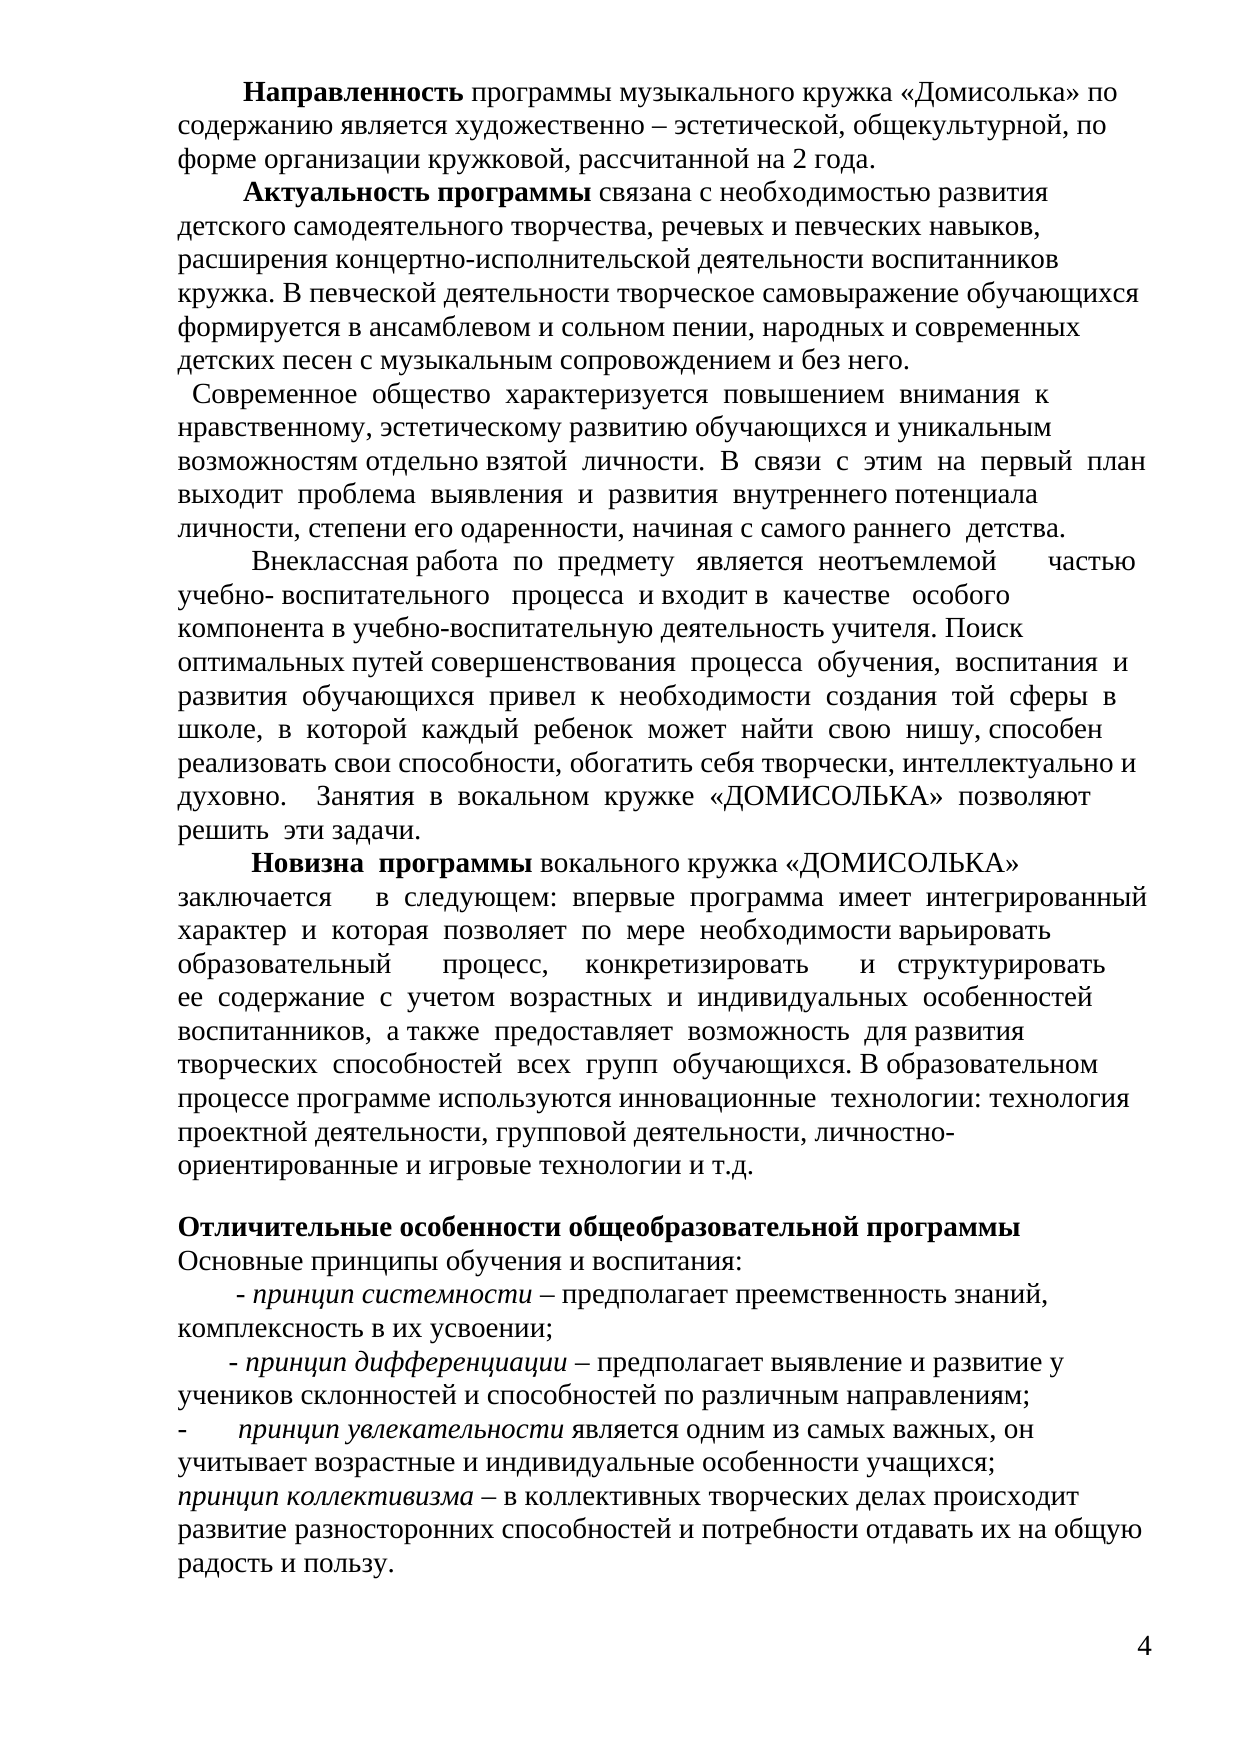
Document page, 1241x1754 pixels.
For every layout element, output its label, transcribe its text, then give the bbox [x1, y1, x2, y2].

text Направленность программы музыкального кружка «Домисолька» по содержанию является художественно – эстетической, общекультурной, по форме организации кружковой, рассчитанной на 2 года. [177, 74, 1152, 174]
text - принцип дифференциации – предполагает выявление и развитие у учеников склонностей и способностей по различным направлениям; - принцип увлекательности является одним из самых важных, он учитывает возрастные и индивидуальные особенности учащихся; принцип коллективизма – в коллективных творческих делах происходит развитие разносторонних способностей и потребности отдавать их на общую радость и пользу. [177, 1344, 1152, 1578]
text Отличительные особенности общеобразовательной программы Основные принципы обучения и воспитания: [177, 1209, 1152, 1277]
text - принцип системности – предполагает преемственность знаний, комплексность в их усвоении; [177, 1277, 1152, 1344]
text Актуальность программы связана с необходимостью развития детского самодеятельного творчества, речевых и певческих навыков, расширения концертно-исполнительской деятельности воспитанников кружка. В певческой деятельности творческое самовыражение обучающихся формируется в ансамблевом и сольном пении, народных и современных детских песен с музыкальным сопровождением и без него. [177, 174, 1152, 376]
text Современное общество характеризуется повышением внимания к нравственному, эстетическому развитию обучающихся и уникальным возможностям отдельно взятой личности. В связи с этим на первый план выходит проблема выявления и развития внутреннего потенциала личности, степени его одаренности, начиная с самого раннего детства. Внеклассная работа по предмету является неотъемлемой частью учебно- воспитательного процесса и входит в качестве особого компонента в учебно-воспитательную деятельность учителя. Поиск оптимальных путей совершенствования процесса обучения, воспитания и развития обучающихся привел к необходимости создания той сферы в школе, в которой каждый ребенок может найти свою нишу, способен реализовать свои способности, обогатить себя творчески, интеллектуально и духовно. Занятия в вокальном кружке «ДОМИСОЛЬКА» позволяют решить эти задачи. Новизна программы вокального кружка «ДОМИСОЛЬКА» заключается в следующем: впервые программа имеет интегрированный характер и которая позволяет по мере необходимости варьировать образовательный процесс, конкретизировать и структурировать ее содержание с учетом возрастных и индивидуальных особенностей воспитанников, а также предоставляет возможность для развития творческих способностей всех групп обучающихся. В образовательном процессе программе используются инновационные технологии: технология проектной деятельности, групповой деятельности, личностно- ориентированные и игровые технологии и т.д. [177, 376, 1152, 1209]
